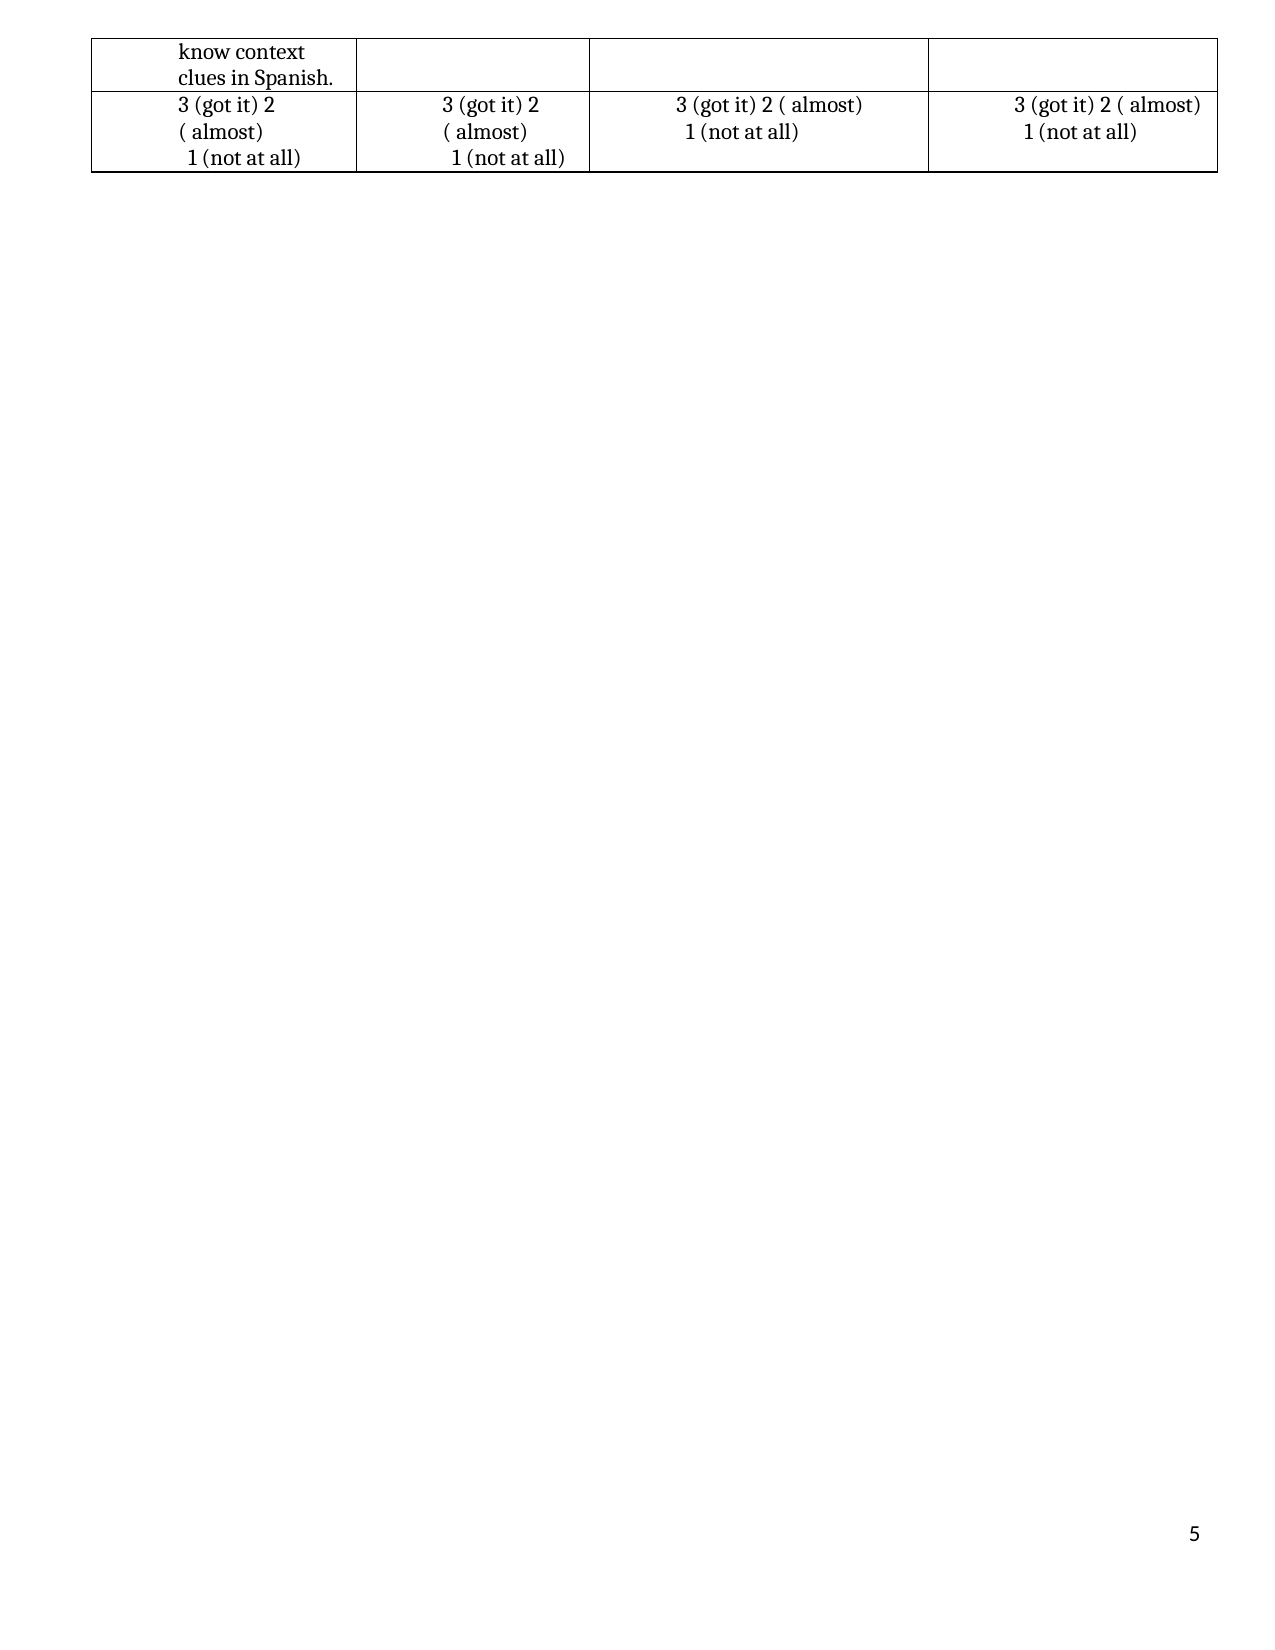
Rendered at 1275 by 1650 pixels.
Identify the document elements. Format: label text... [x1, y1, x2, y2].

table_cell 3 (got it) 2 ( almost) 1 (not at all) [929, 92, 1217, 171]
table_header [357, 39, 589, 91]
table_cell 3 (got it) 2 ( almost) 1 (not at all) [590, 92, 928, 171]
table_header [92, 39, 356, 91]
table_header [590, 39, 928, 91]
table_cell 3 (got it) 2 ( almost) 1 (not at all) [357, 92, 589, 171]
table_cell 3 (got it) 2 ( almost) 1 (not at all) [92, 92, 356, 171]
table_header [929, 39, 1217, 91]
